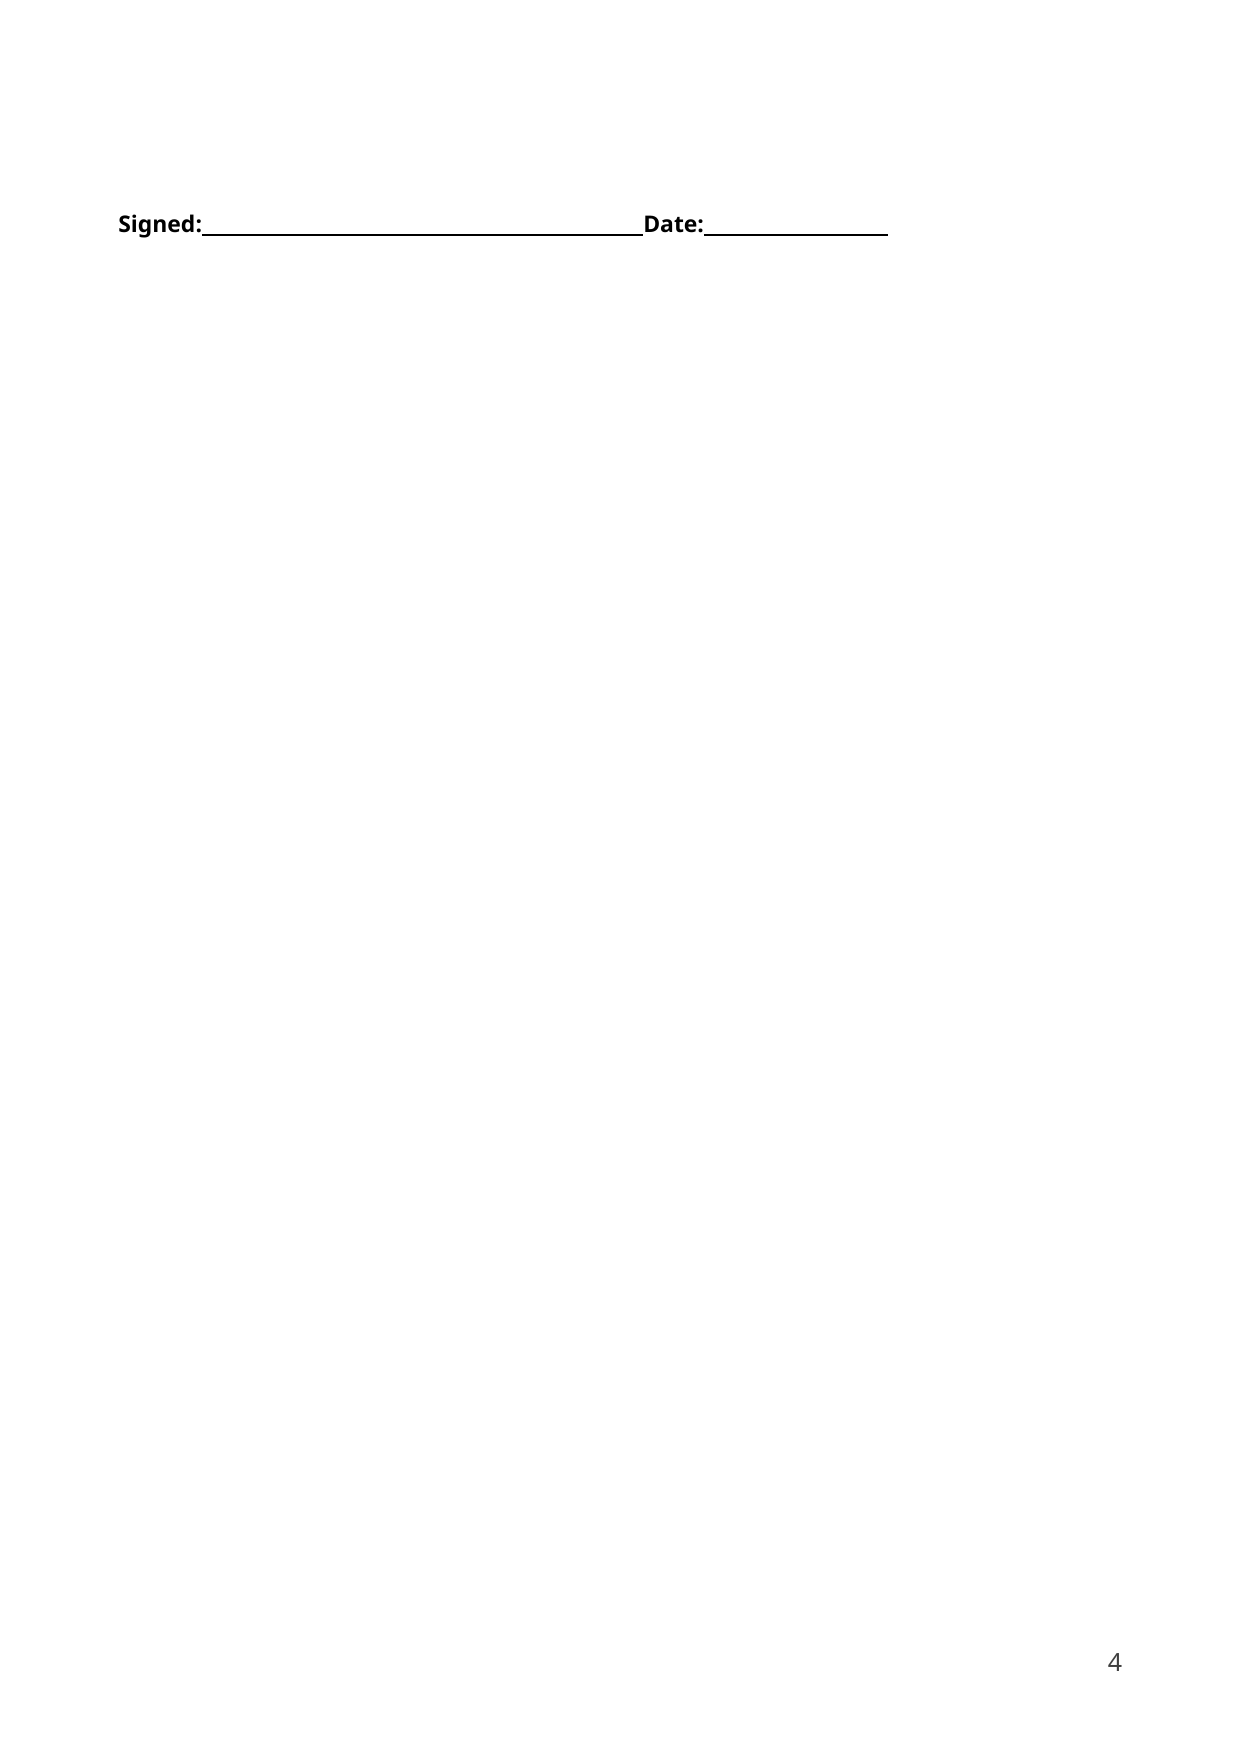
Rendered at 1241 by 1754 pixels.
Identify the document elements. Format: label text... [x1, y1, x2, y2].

text Signed: Date: __________________ [118, 208, 1122, 239]
